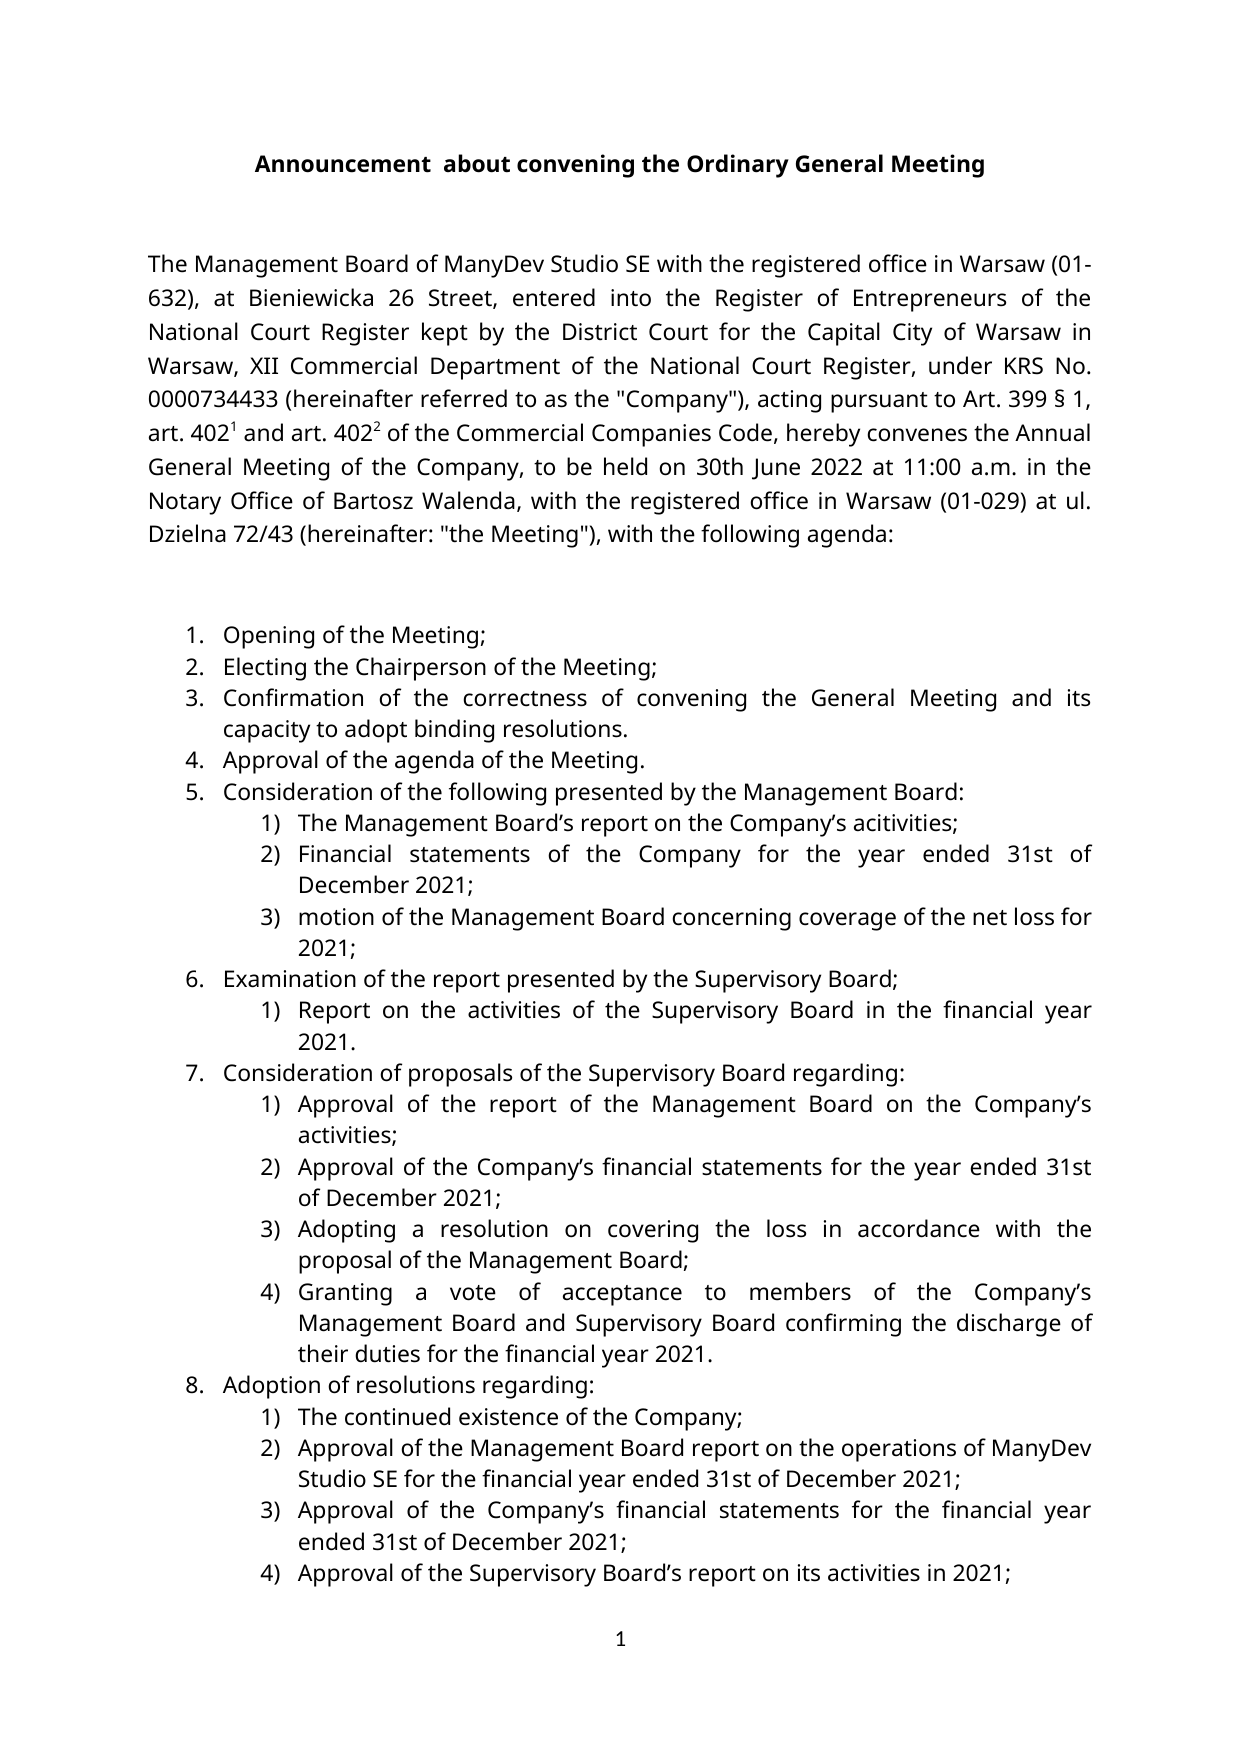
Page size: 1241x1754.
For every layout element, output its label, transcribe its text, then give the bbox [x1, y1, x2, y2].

list Financial statements of the Company for the year ended 31st of December 2021; [260, 838, 1093, 901]
list Adoption of resolutions regarding: [185, 1369, 1093, 1401]
list Approval of the Company’s financial statements for the financial year ended 31st of December 2021; [260, 1494, 1093, 1557]
list Opening of the Meeting; [185, 619, 1093, 651]
list The Management Board’s report on the Company’s acitivities; [260, 807, 1093, 838]
list Approval of the agenda of the Meeting. [185, 744, 1093, 776]
list Approval of the report of the Management Board on the Company’s activities; [260, 1088, 1093, 1151]
text The Management Board of ManyDev Studio SE with the registered office in Warsaw (01-632), at Bieniewicka 26 Street, entered into the Register of Entrepreneurs of the National Court Register kept by the District Court for the Capital City of Warsaw in Warsaw, XII Commercial Department of the National Court Register, under KRS No. 0000734433 (hereinafter referred to as the "Company"), acting pursuant to Art. 399 § 1, art. 4021 and art. 4022 of the Commercial Companies Code, hereby convenes the Annual General Meeting of the Company, to be held on 30th June 2022 at 11:00 a.m. in the Notary Office of Bartosz Walenda, with the registered office in Warsaw (01-029) at ul. Dzielna 72/43 (hereinafter: "the Meeting"), with the following agenda: [148, 248, 1093, 550]
list Approval of the Supervisory Board’s report on its activities in 2021; [260, 1557, 1093, 1588]
list Approval of the Company’s financial statements for the year ended 31st of December 2021; [260, 1151, 1093, 1213]
text Announcement about convening the Ordinary General Meeting [148, 148, 1093, 179]
list Examination of the report presented by the Supervisory Board; [185, 963, 1093, 994]
list Consideration of the following presented by the Management Board: [185, 776, 1093, 807]
list Electing the Chairperson of the Meeting; [185, 651, 1093, 682]
list motion of the Management Board concerning coverage of the net loss for 2021; [260, 901, 1093, 963]
list Consideration of proposals of the Supervisory Board regarding: [185, 1057, 1093, 1088]
list Adopting a resolution on covering the loss in accordance with the proposal of the Management Board; [260, 1213, 1093, 1276]
list Report on the activities of the Supervisory Board in the financial year 2021. [260, 994, 1093, 1057]
list Approval of the Management Board report on the operations of ManyDev Studio SE for the financial year ended 31st of December 2021; [260, 1432, 1093, 1494]
list The continued existence of the Company; [260, 1401, 1093, 1432]
list Granting a vote of acceptance to members of the Company’s Management Board and Supervisory Board confirming the discharge of their duties for the financial year 2021. [260, 1276, 1093, 1369]
list Confirmation of the correctness of convening the General Meeting and its capacity to adopt binding resolutions. [185, 682, 1093, 744]
